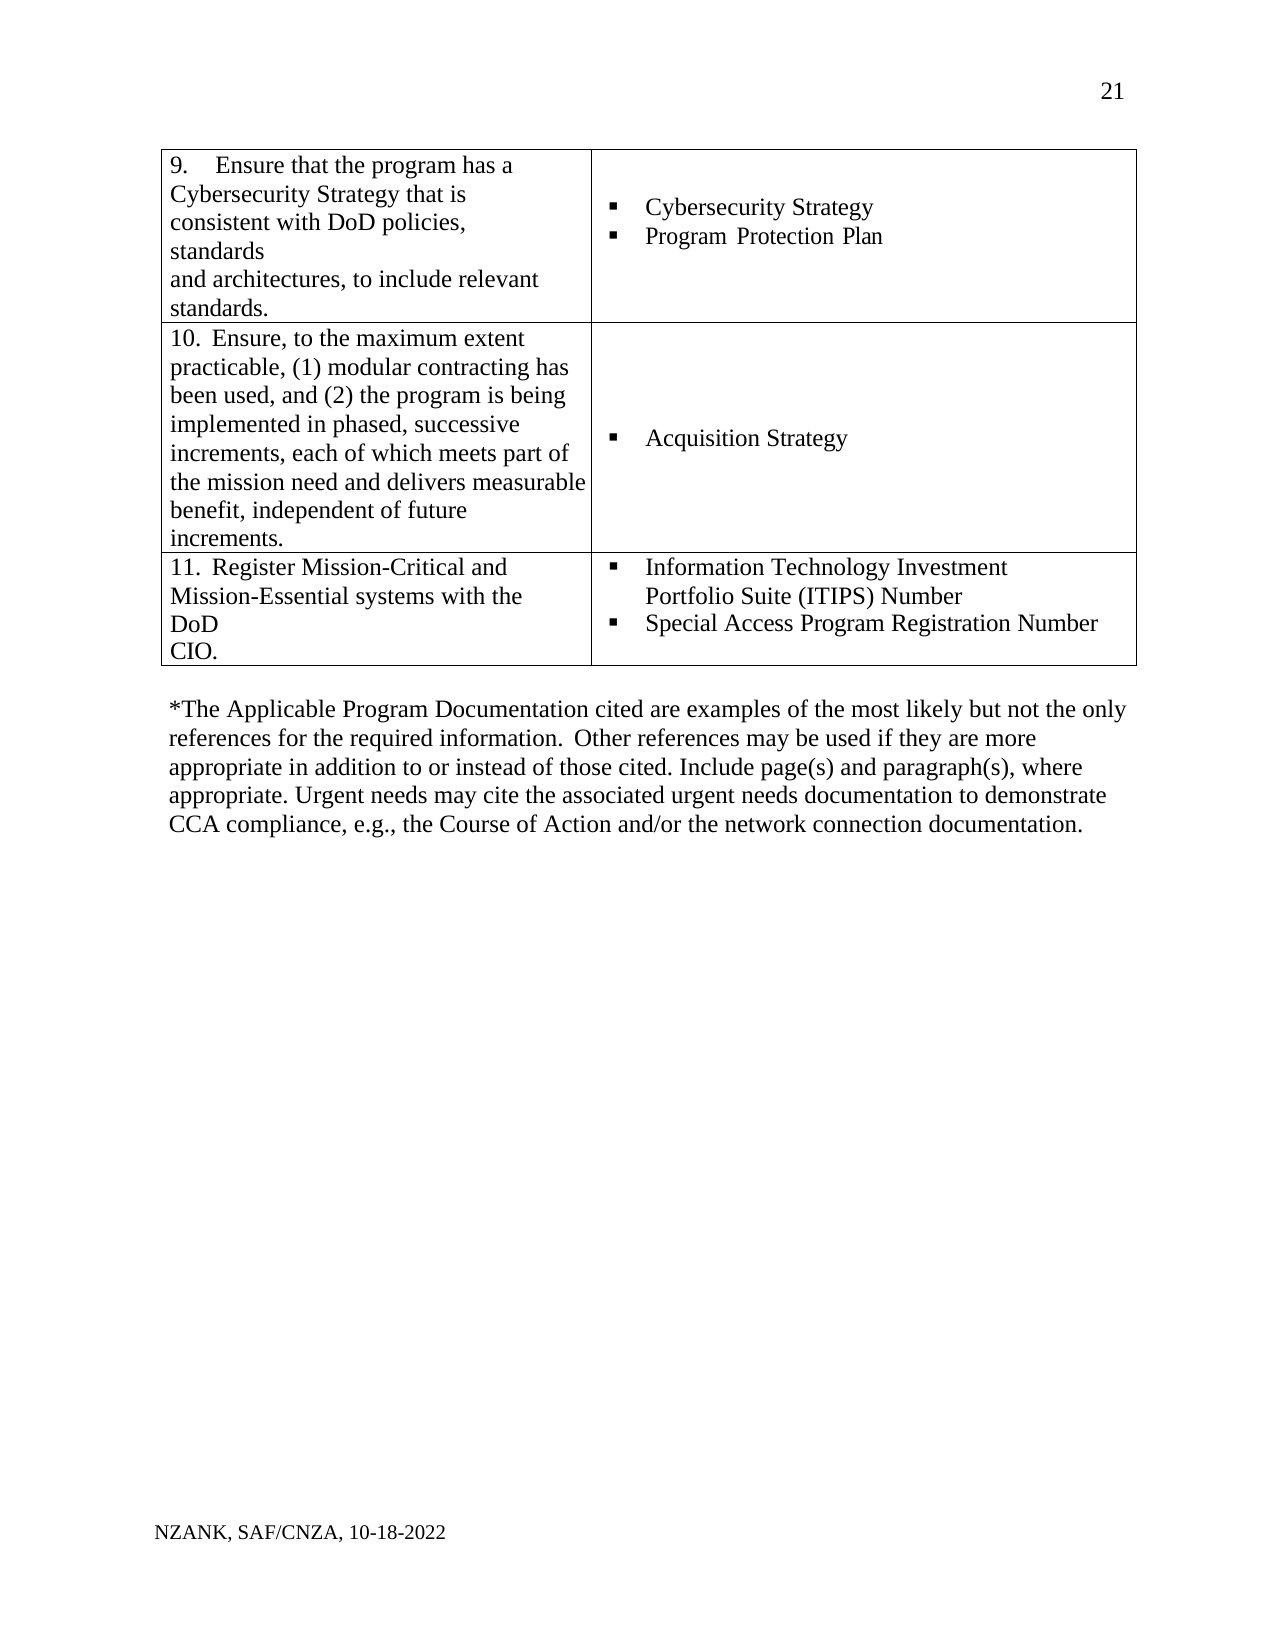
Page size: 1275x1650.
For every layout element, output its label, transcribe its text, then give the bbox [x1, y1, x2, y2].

text *The Applicable Program Documentation cited are examples of the most likely but not the only references for the required information. Other references may be used if they are more appropriate in addition to or instead of those cited. Include page(s) and paragraph(s), where appropriate. Urgent needs may cite the associated urgent needs documentation to demonstrate CCA compliance, e.g., the Course of Action and/or the network connection documentation. [168, 694, 1148, 838]
table_cell Acquisition Strategy [592, 323, 1136, 552]
table_cell 11. Register Mission-Critical and Mission-Essential systems with the DoD CIO. [162, 553, 591, 665]
table_header Cybersecurity Strategy Program Protection Plan [592, 150, 1136, 322]
table_cell 10. Ensure, to the maximum extent practicable, (1) modular contracting has been used, and (2) the program is being implemented in phased, successive increments, each of which meets part of the mission need and delivers measurable benefit, independent of future increments. [162, 323, 591, 552]
table_header 9. Ensure that the program has a Cybersecurity Strategy that is consistent with DoD policies, standards and architectures, to include relevant standards. [162, 150, 591, 322]
table_cell Information Technology Investment Portfolio Suite (ITIPS) Number Special Access Program Registration Number [592, 553, 1136, 665]
